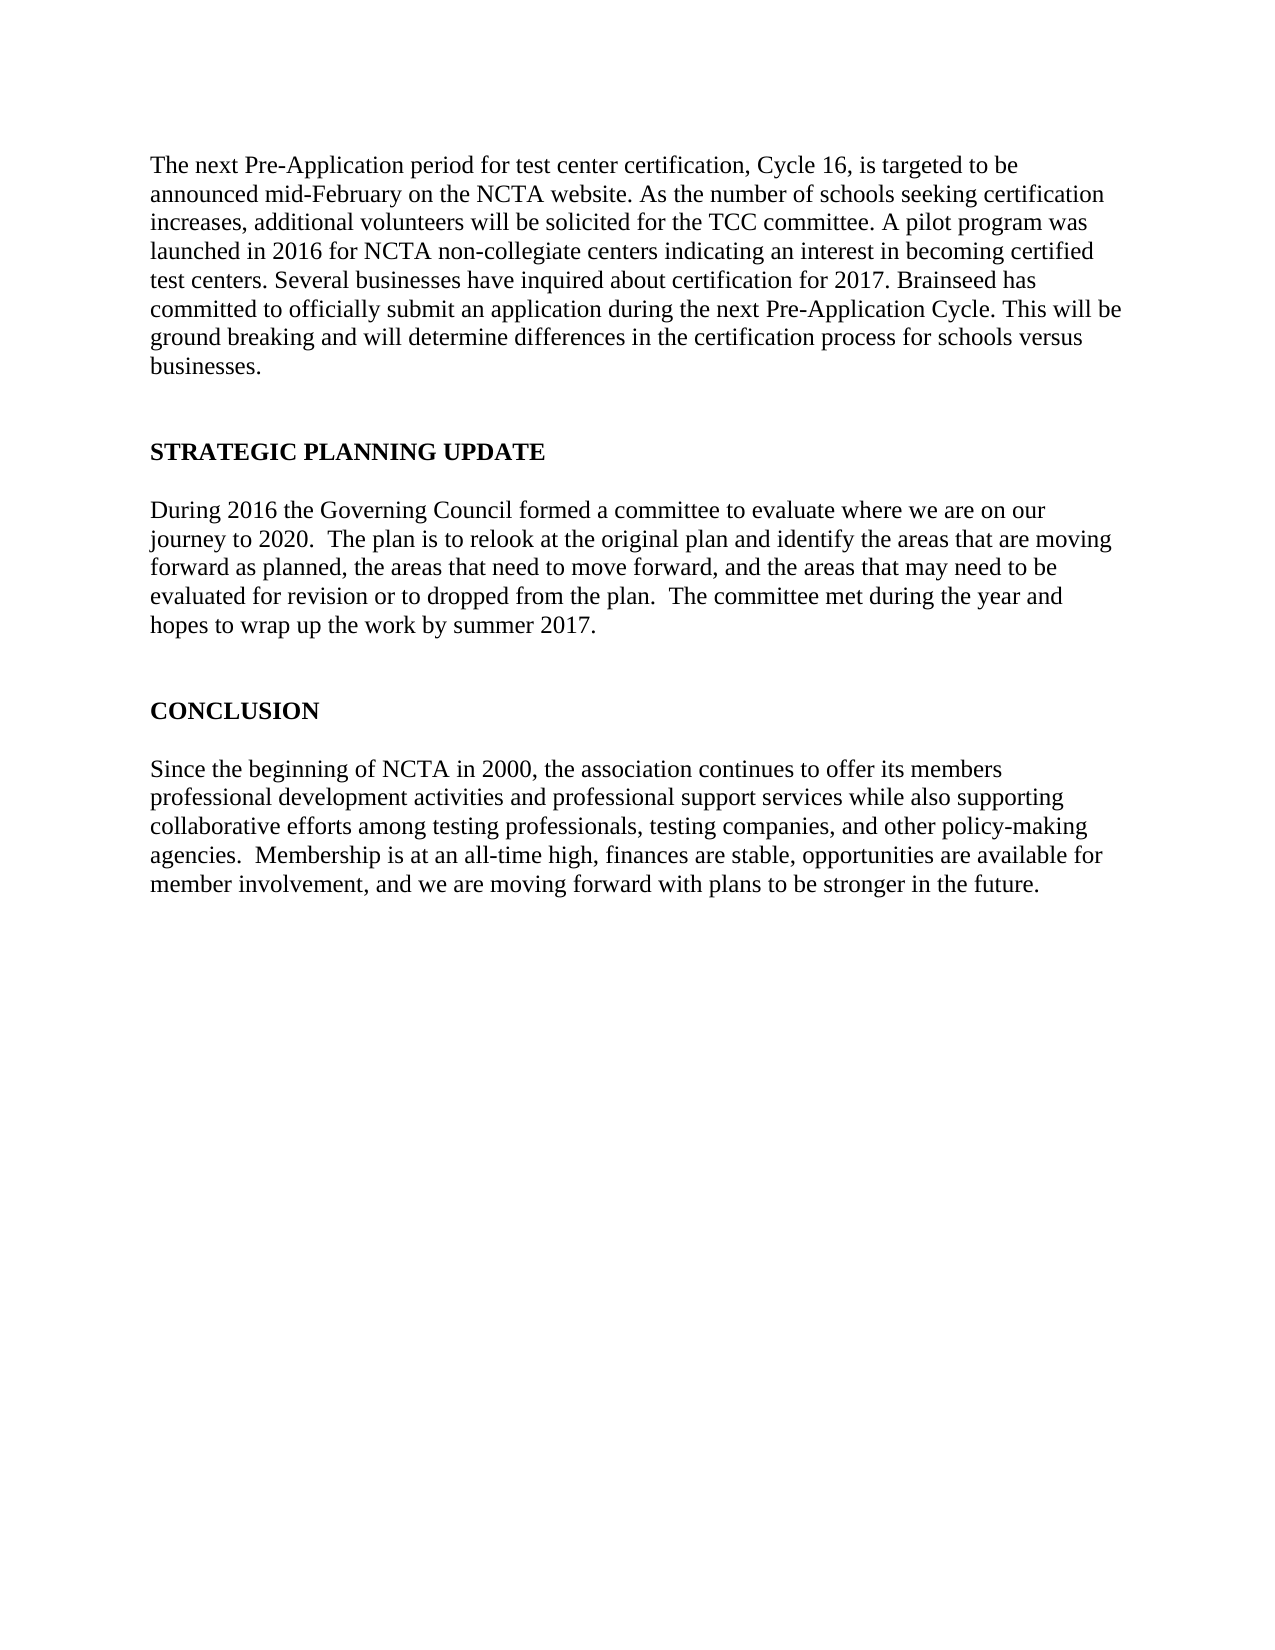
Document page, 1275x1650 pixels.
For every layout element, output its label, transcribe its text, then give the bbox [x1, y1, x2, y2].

text Since the beginning of NCTA in 2000, the association continues to offer its members professional development activities and professional support services while also supporting collaborative efforts among testing professionals, testing companies, and other policy-making agencies. Membership is at an all-time high, finances are stable, opportunities are available for member involvement, and we are moving forward with plans to be stronger in the future. [150, 754, 1125, 897]
text The next Pre-Application period for test center certification, Cycle 16, is targeted to be announced mid-February on the NCTA website. As the number of schools seeking certification increases, additional volunteers will be solicited for the TCC committee. A pilot program was launched in 2016 for NCTA non-collegiate centers indicating an interest in becoming certified test centers. Several businesses have inquired about certification for 2017. Brainseed has committed to officially submit an application during the next Pre-Application Cycle. This will be ground breaking and will determine differences in the certification process for schools versus businesses. [150, 150, 1125, 380]
text CONCLUSION [150, 696, 1125, 725]
text STRATEGIC PLANNING UPDATE [150, 437, 1125, 466]
text During 2016 the Governing Council formed a committee to evaluate where we are on our journey to 2020. The plan is to relook at the original plan and identify the areas that are moving forward as planned, the areas that need to move forward, and the areas that may need to be evaluated for revision or to dropped from the plan. The committee met during the year and hopes to wrap up the work by summer 2017. [150, 495, 1125, 639]
